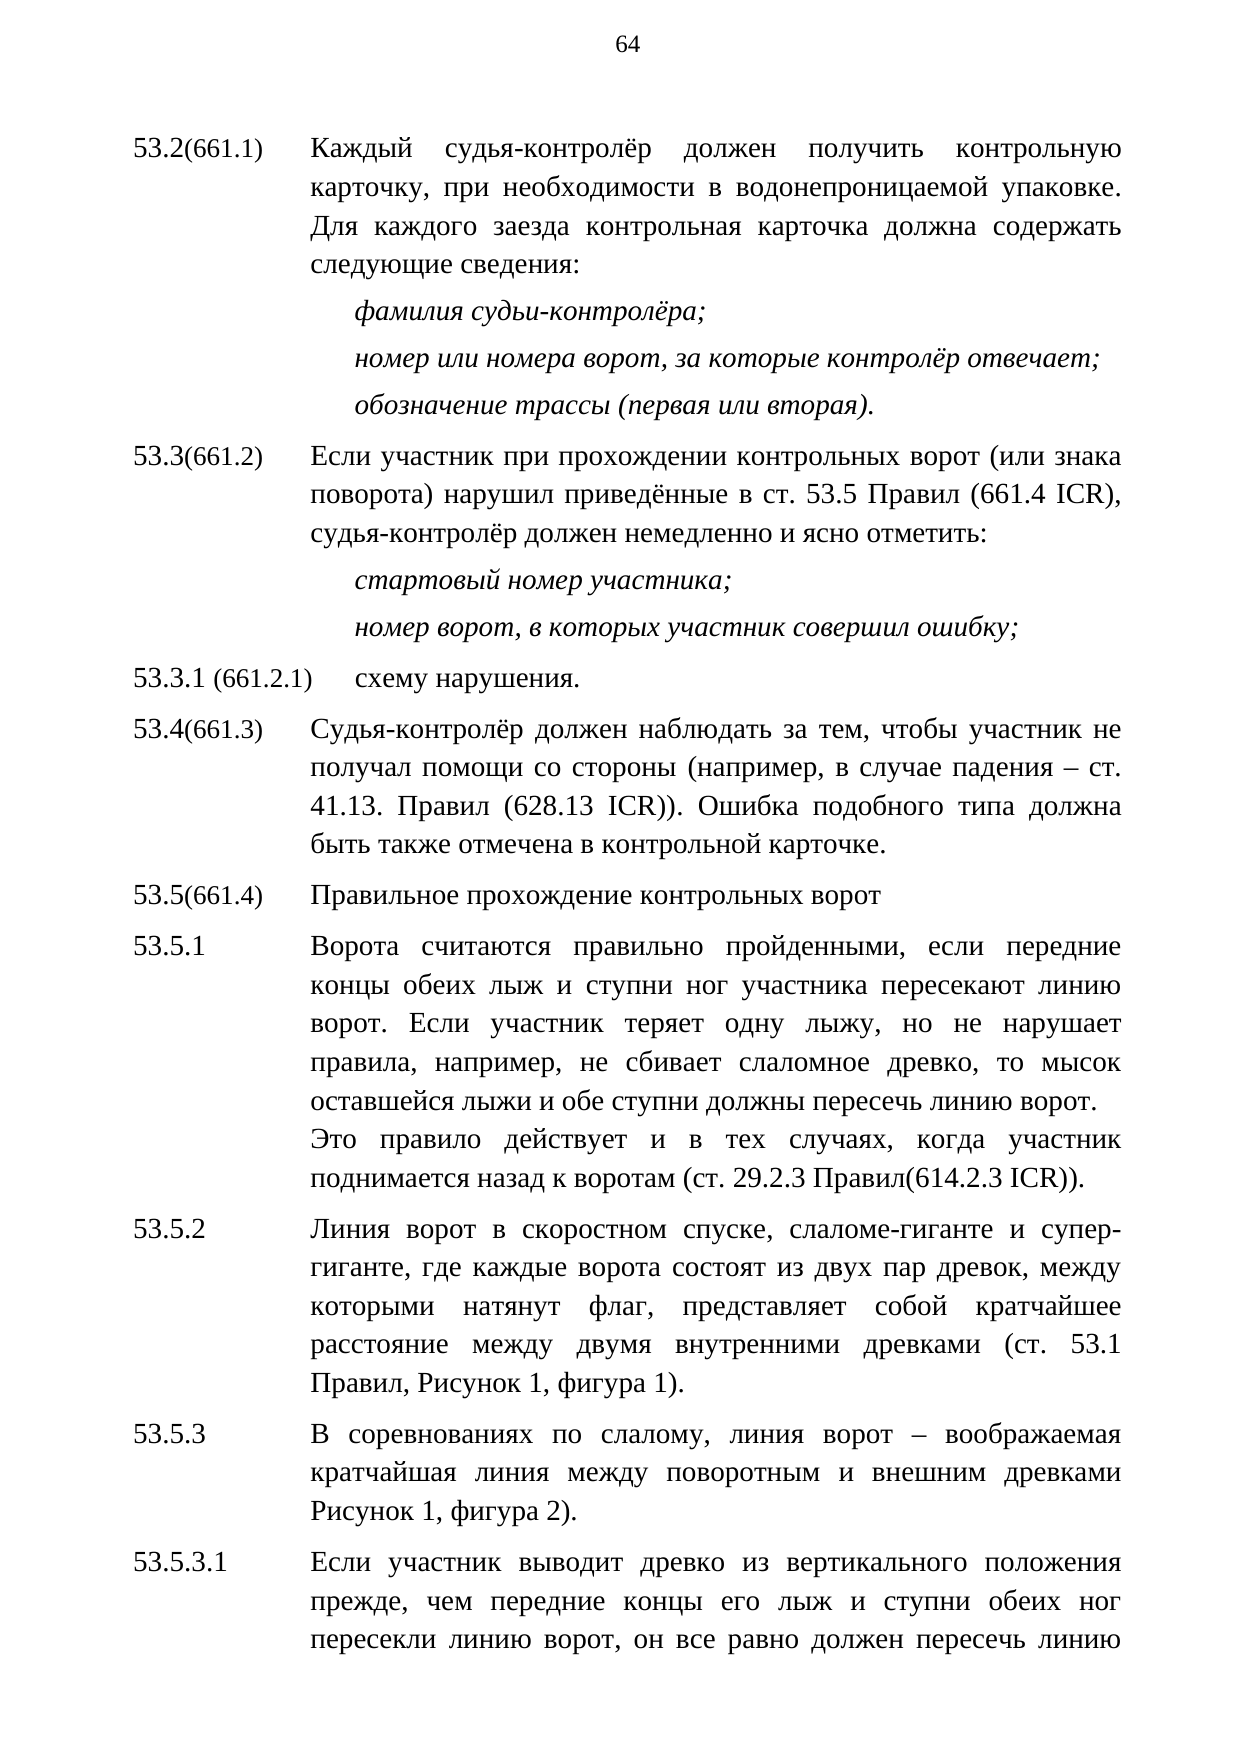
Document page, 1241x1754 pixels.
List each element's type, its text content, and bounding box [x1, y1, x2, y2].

text стартовый номер участника; [310, 562, 1122, 595]
text номер или номера ворот, за которые контролёр отвечает; [310, 340, 1122, 373]
text 53.5.1 Ворота считаются правильно пройденными, если передние концы обеих лыж и ступни ног участника пересекают линию ворот. Если участник теряет одну лыжу, но не нарушает правила, например, не сбивает слаломное древко, то мысок оставшейся лыжи и обе ступни должны пересечь линию ворот. [133, 928, 1122, 1116]
text номер ворот, в которых участник совершил ошибку; [310, 609, 1122, 642]
text 53.2(661.1) Каждый судья-контролёр должен получить контрольную карточку, при необходимости в водонепроницаемой упаковке. Для каждого заезда контрольная карточка должна содержать следующие сведения: [133, 131, 1122, 280]
text 53.4(661.3) Судья-контролёр должен наблюдать за тем, чтобы участник не получал помощи со стороны (например, в случае падения – ст. 41.13. Правил (628.13 ICR)). Ошибка подобного типа должна быть также отмечена в контрольной карточке. [133, 711, 1122, 860]
text 53.5(661.4) Правильное прохождение контрольных ворот [133, 877, 1122, 911]
text 53.3.1 (661.2.1) схему нарушения. [133, 660, 1122, 693]
text обозначение трассы (первая или вторая). [310, 387, 1122, 420]
text 53.5.2 Линия ворот в скоростном спуске, слаломе-гиганте и супер-гиганте, где каждые ворота состоят из двух пар древок, между которыми натянут флаг, представляет собой кратчайшее расстояние между двумя внутренними древками (ст. 53.1 Правил, Рисунок 1, фигура 1). [133, 1211, 1122, 1398]
text Это правило действует и в тех случаях, когда участник поднимается назад к воротам (ст. 29.2.3 Правил(614.2.3 ICR)). [310, 1121, 1122, 1193]
text фамилия судьи-контролёра; [310, 293, 1122, 327]
text 53.3(661.2) Если участник при прохождении контрольных ворот (или знака поворота) нарушил приведённые в ст. 53.5 Правил (661.4 ICR), судья-контролёр должен немедленно и ясно отметить: [133, 438, 1122, 548]
text 53.5.3 В соревнованиях по слалому, линия ворот – воображаемая кратчайшая линия между поворотным и внешним древками Рисунок 1, фигура 2). [133, 1416, 1122, 1527]
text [133, 1544, 1122, 1655]
